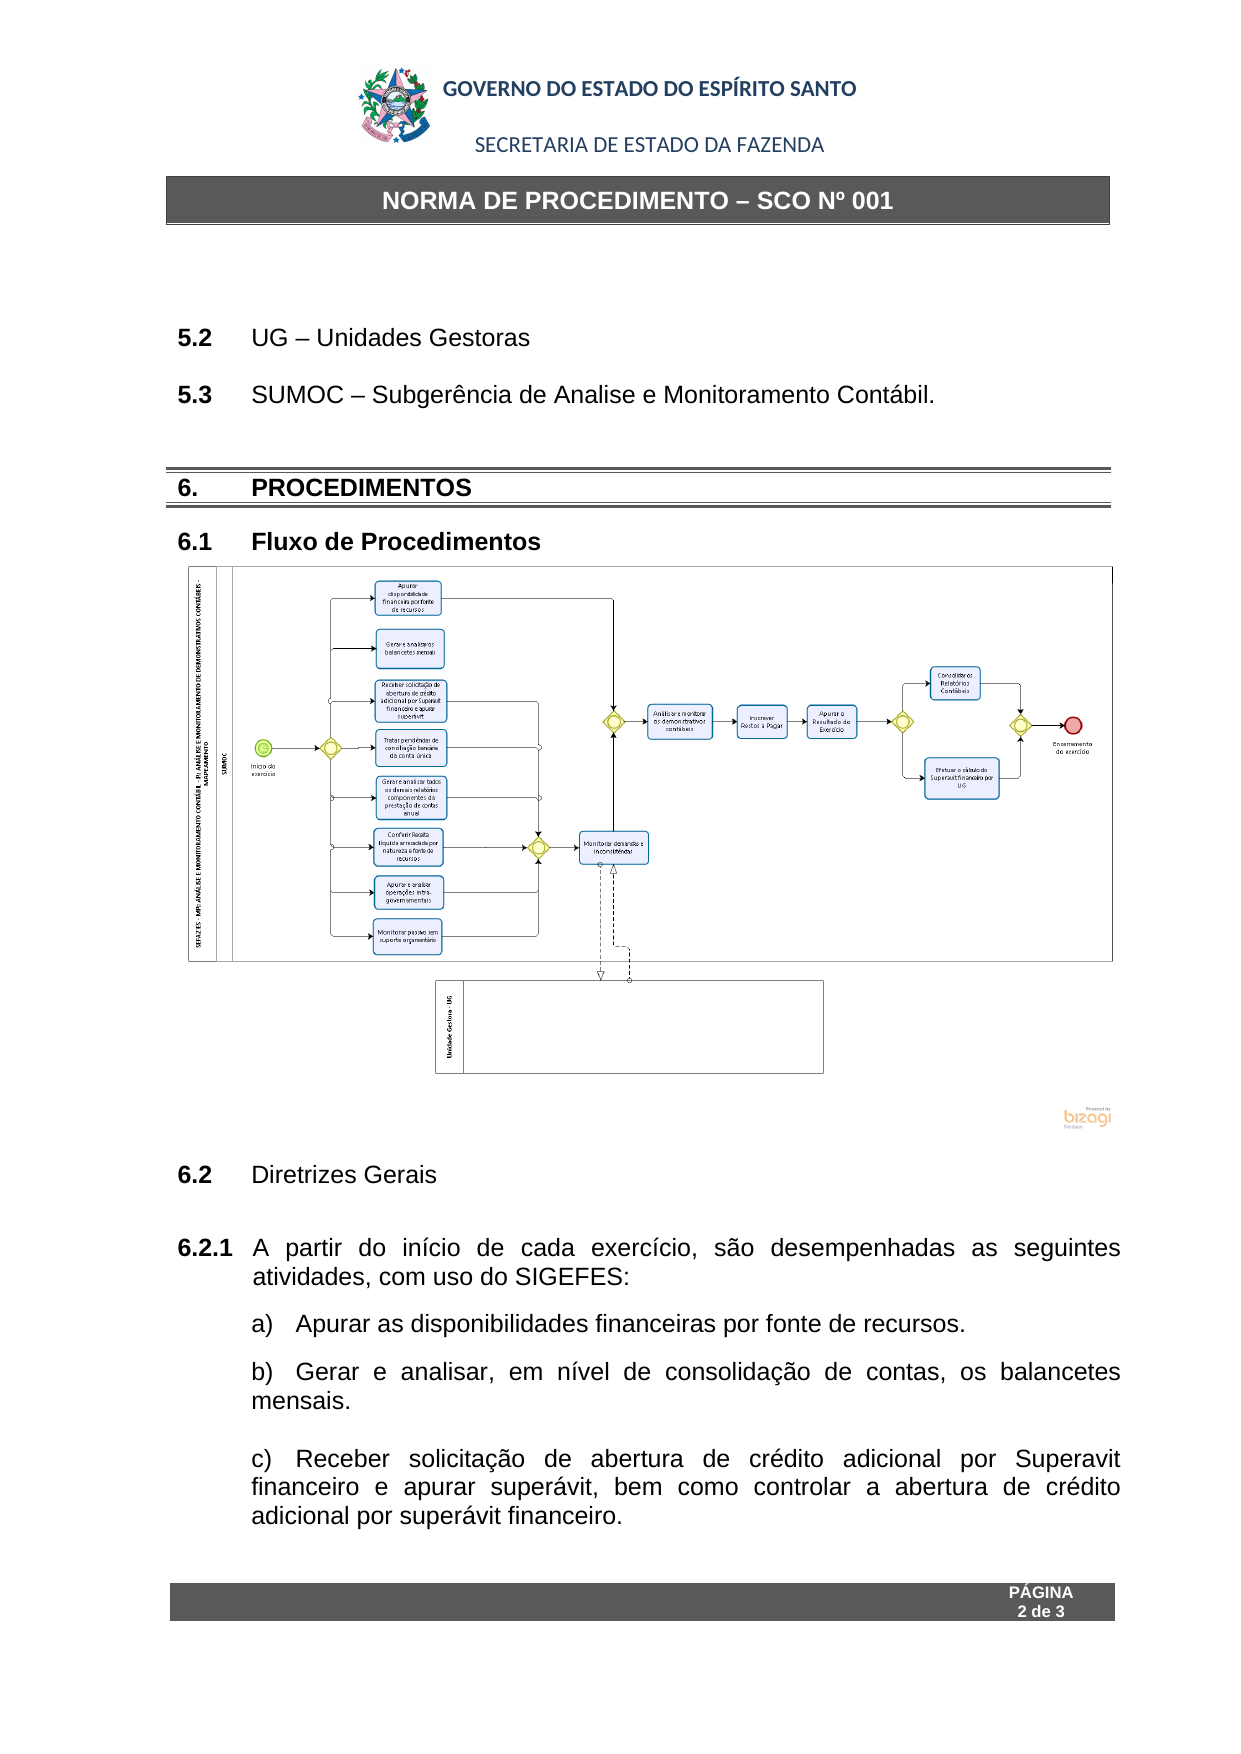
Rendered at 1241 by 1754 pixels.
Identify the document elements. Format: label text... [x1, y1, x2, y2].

list SUMOC – Subgerência de Analise e Monitoramento Contábil. [177, 381, 1122, 409]
picture [177, 556, 1123, 1135]
list A partir do início de cada exercício, são desempenhadas as seguintes atividades, com uso do SIGEFES: [177, 1233, 1122, 1290]
list Apurar as disponibilidades financeiras por fonte de recursos. [251, 1309, 1122, 1338]
list Diretrizes Gerais [177, 1160, 1122, 1189]
list Receber solicitação de abertura de crédito adicional por Superavit financeiro e apurar superávit, bem como controlar a abertura de crédito adicional por superávit financeiro. [251, 1444, 1122, 1530]
list UG – Unidades Gestoras [177, 323, 1122, 352]
table_header PROCEDIMENTOS [166, 473, 1111, 502]
list Gerar e analisar, em nível de consolidação de contas, os balancetes mensais. [251, 1357, 1122, 1415]
list Fluxo de Procedimentos [177, 527, 1122, 556]
